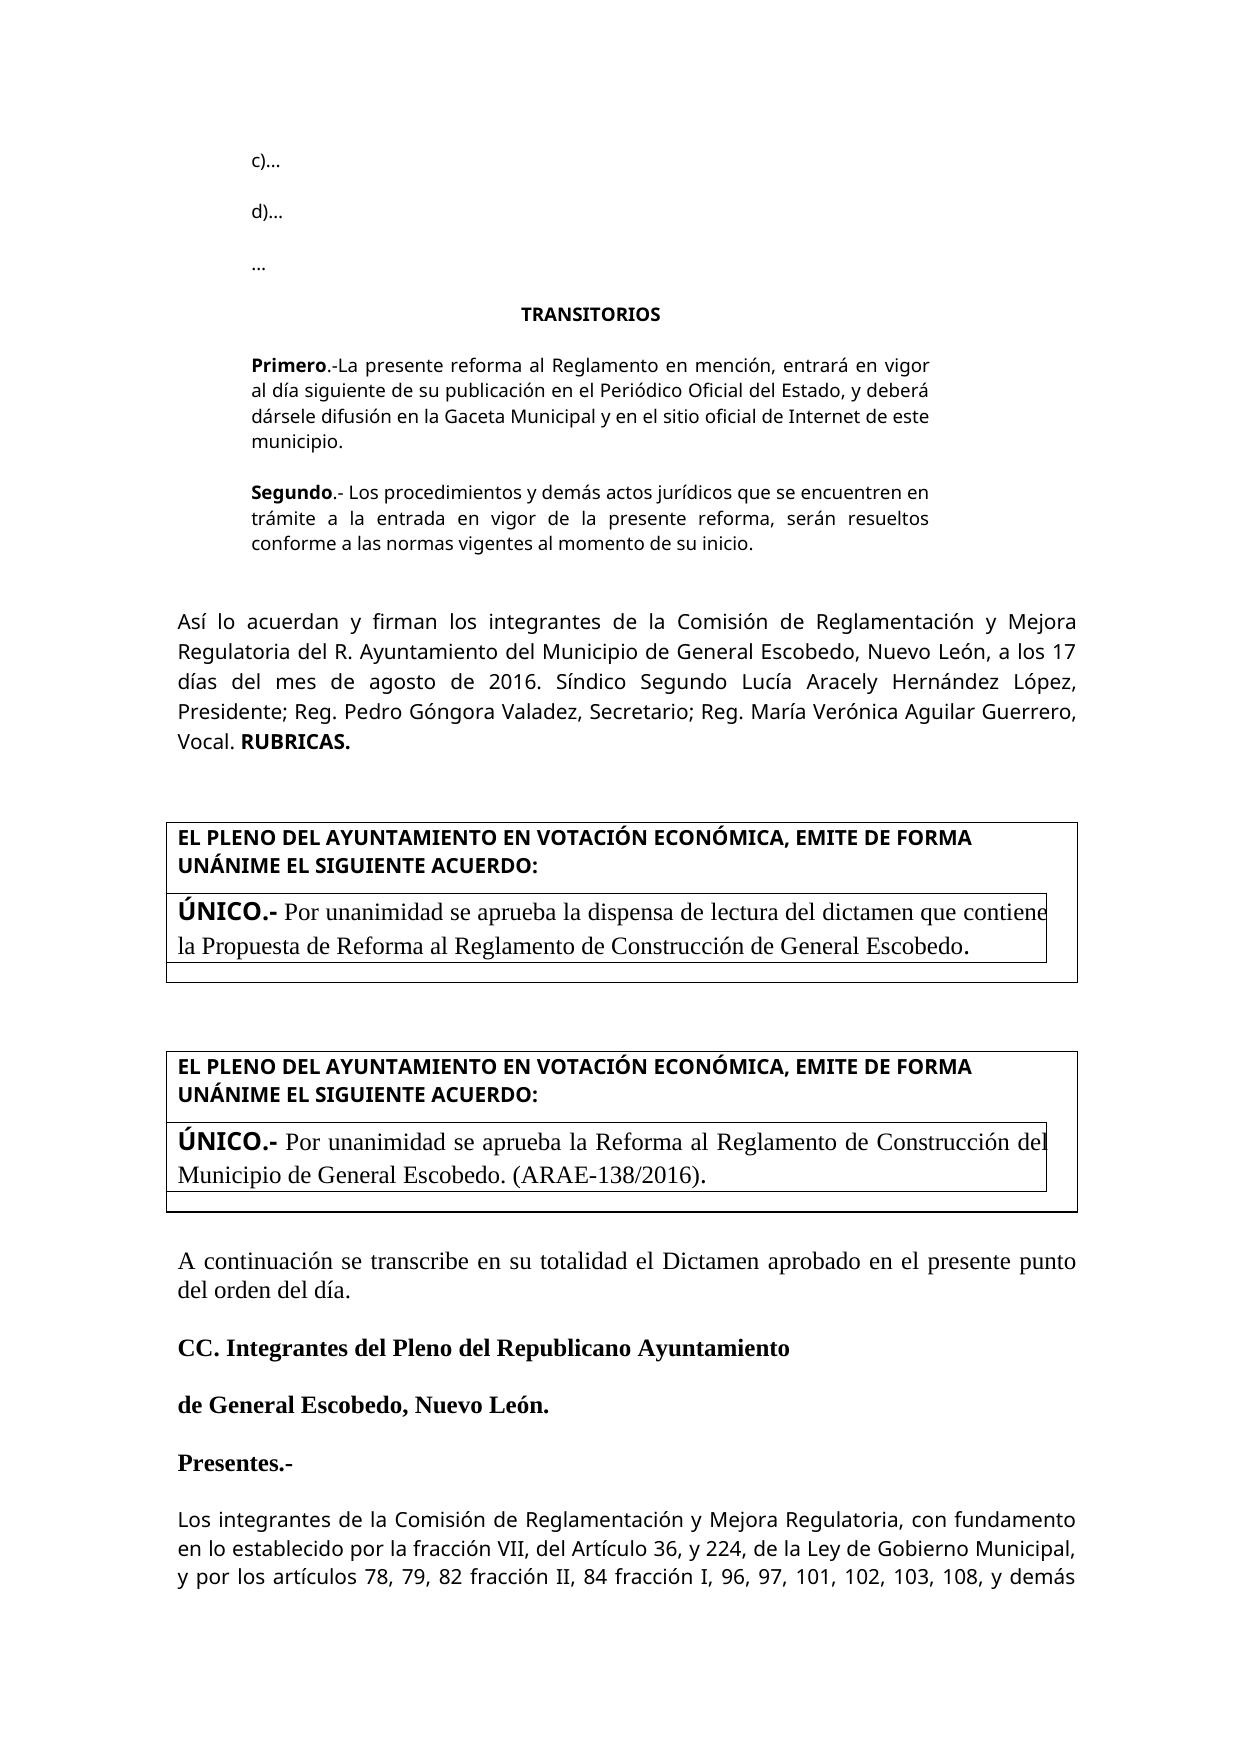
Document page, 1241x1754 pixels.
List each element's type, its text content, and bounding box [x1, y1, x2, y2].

text c)… [251, 148, 930, 173]
text Segundo.- Los procedimientos y demás actos jurídicos que se encuentren en trámite a la entrada en vigor de la presente reforma, serán resueltos conforme a las normas vigentes al momento de su inicio. [251, 479, 930, 556]
text Así lo acuerdan y firman los integrantes de la Comisión de Reglamentación y Mejora Regulatoria del R. Ayuntamiento del Municipio de General Escobedo, Nuevo León, a los 17 días del mes de agosto de 2016. Síndico Segundo Lucía Aracely Hernández López, Presidente; Reg. Pedro Góngora Valadez, Secretario; Reg. María Verónica Aguilar Guerrero, Vocal. RUBRICAS. [177, 607, 1078, 756]
text TRANSITORIOS [251, 301, 930, 326]
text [177, 1505, 1078, 1591]
text d)… [251, 199, 930, 224]
text CC. Integrantes del Pleno del Republicano Ayuntamiento [177, 1333, 1078, 1361]
text … [251, 250, 930, 275]
text Primero.-La presente reforma al Reglamento en mención, entrará en vigor al día siguiente de su publicación en el Periódico Oficial del Estado, y deberá dársele difusión en la Gaceta Municipal y en el sitio oficial de Internet de este municipio. [251, 352, 930, 454]
text de General Escobedo, Nuevo León. [177, 1390, 1078, 1419]
table_header EL PLENO DEL AYUNTAMIENTO EN VOTACIÓN ECONÓMICA, EMITE DE FORMA UNÁNIME EL SIGUIENTE ACUERDO: [167, 823, 1077, 982]
text A continuación se transcribe en su totalidad el Dictamen aprobado en el presente punto del orden del día. [177, 1246, 1078, 1304]
table_header EL PLENO DEL AYUNTAMIENTO EN VOTACIÓN ECONÓMICA, EMITE DE FORMA UNÁNIME EL SIGUIENTE ACUERDO: [167, 1052, 1077, 1211]
text Presentes.- [177, 1448, 1078, 1476]
